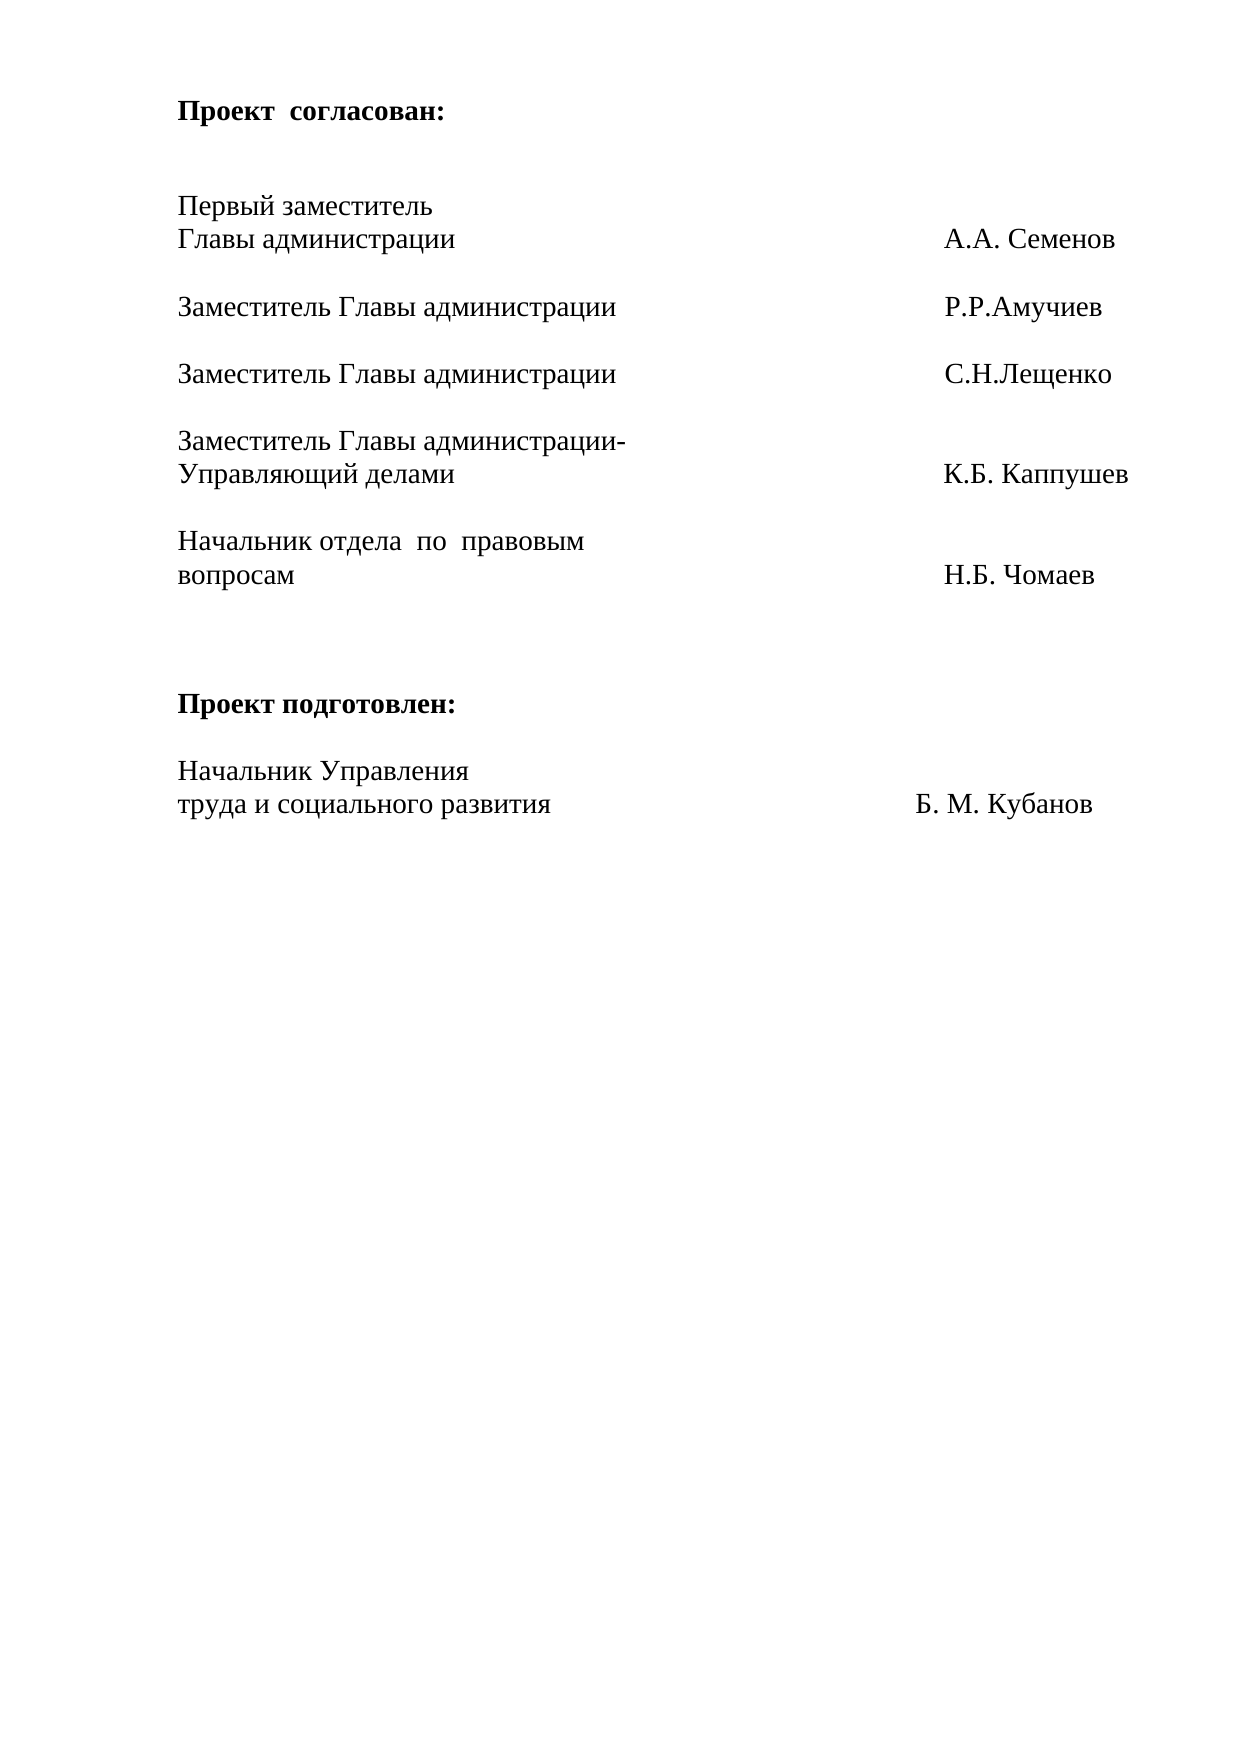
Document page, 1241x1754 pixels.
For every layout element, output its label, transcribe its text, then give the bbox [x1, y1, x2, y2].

text Проект подготовлен: [177, 686, 1152, 719]
text Начальник отдела по правовым [177, 523, 1152, 557]
text труда и социального развития Б. М. Кубанов [177, 786, 1152, 820]
text Заместитель Главы администрации Р.Р.Амучиев [177, 289, 1152, 322]
text Заместитель Главы администрации С.Н.Лещенко [177, 356, 1152, 389]
text Главы администрации А.А. Семенов [177, 222, 1152, 255]
subtitle Проект согласован: [177, 93, 1152, 126]
text вопросам Н.Б. Чомаев [177, 557, 1152, 591]
text Управляющий делами К.Б. Каппушев [177, 456, 1152, 490]
text Первый заместитель [177, 188, 1152, 222]
text Заместитель Главы администрации- [177, 423, 1152, 456]
text Начальник Управления [177, 753, 1152, 786]
